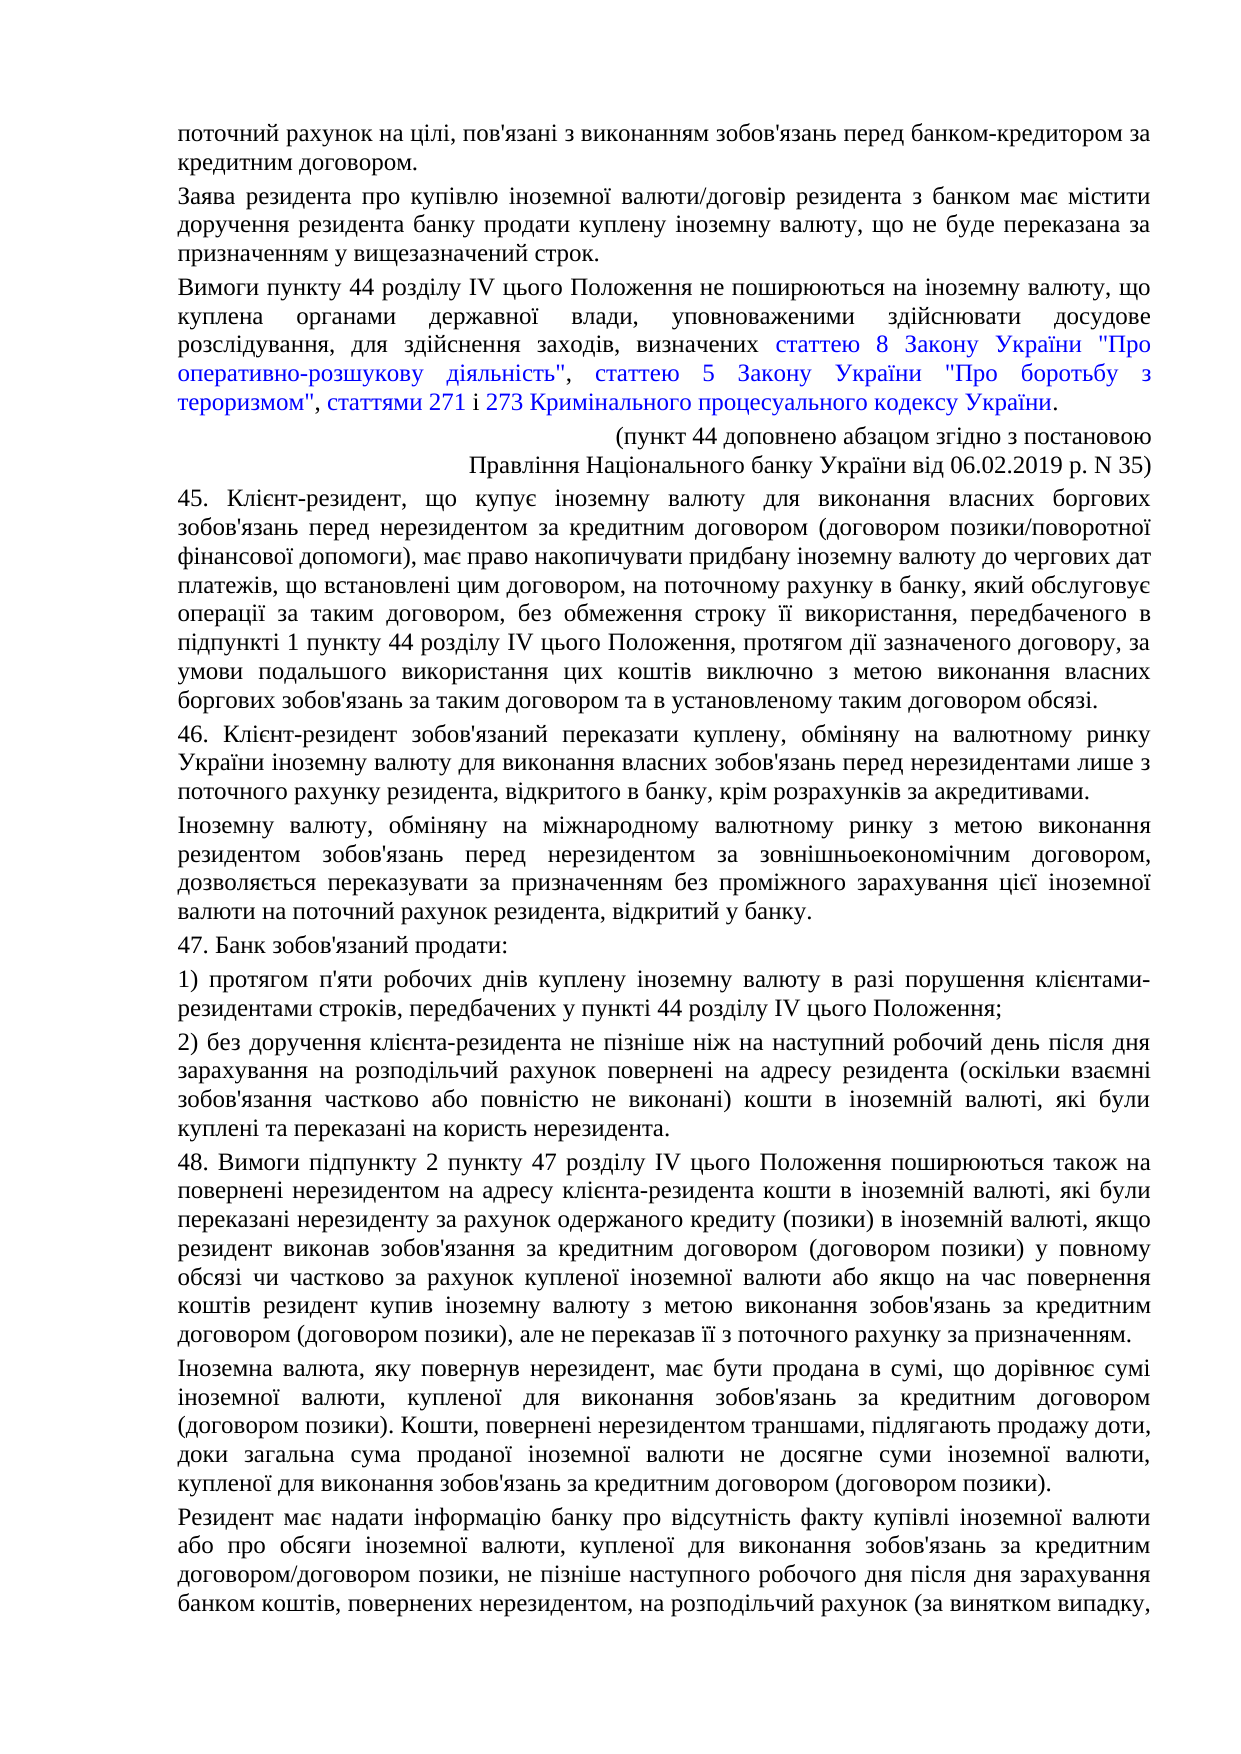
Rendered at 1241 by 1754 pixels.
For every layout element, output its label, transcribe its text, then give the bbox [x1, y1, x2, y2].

text 45. Клієнт-резидент, що купує іноземну валюту для виконання власних боргових зобов'язань перед нерезидентом за кредитним договором (договором позики/поворотної фінансової допомоги), має право накопичувати придбану іноземну валюту до чергових дат платежів, що встановлені цим договором, на поточному рахунку в банку, який обслуговує операції за таким договором, без обмеження строку її використання, передбаченого в підпункті 1 пункту 44 розділу IV цього Положення, протягом дії зазначеного договору, за умови подальшого використання цих коштів виключно з метою виконання власних боргових зобов'язань за таким договором та в установленому таким договором обсязі. [177, 483, 1152, 713]
text 47. Банк зобов'язаний продати: [177, 930, 1152, 959]
text Заява резидента про купівлю іноземної валюти/договір резидента з банком має містити доручення резидента банку продати куплену іноземну валюту, що не буде переказана за призначенням у вищезазначений строк. [177, 181, 1152, 267]
text Вимоги пункту 44 розділу IV цього Положення не поширюються на іноземну валюту, що куплена органами державної влади, уповноваженими здійснювати досудове розслідування, для здійснення заходів, визначених статтею 8 Закону України "Про оперативно-розшукову діяльність", статтею 5 Закону України "Про боротьбу з тероризмом", статтями 271 і 273 Кримінального процесуального кодексу України. [177, 272, 1152, 416]
text 1) протягом п'яти робочих днів куплену іноземну валюту в разі порушення клієнтами-резидентами строків, передбачених у пункті 44 розділу IV цього Положення; [177, 964, 1152, 1021]
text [177, 1502, 1152, 1617]
text 48. Вимоги підпункту 2 пункту 47 розділу IV цього Положення поширюються також на повернені нерезидентом на адресу клієнта-резидента кошти в іноземній валюті, які були переказані нерезиденту за рахунок одержаного кредиту (позики) в іноземній валюті, якщо резидент виконав зобов'язання за кредитним договором (договором позики) у повному обсязі чи частково за рахунок купленої іноземної валюти або якщо на час повернення коштів резидент купив іноземну валюту з метою виконання зобов'язань за кредитним договором (договором позики), але не переказав її з поточного рахунку за призначенням. [177, 1147, 1152, 1348]
text Іноземну валюту, обміняну на міжнародному валютному ринку з метою виконання резидентом зобов'язань перед нерезидентом за зовнішньоекономічним договором, дозволяється переказувати за призначенням без проміжного зарахування цієї іноземної валюти на поточний рахунок резидента, відкритий у банку. [177, 810, 1152, 925]
text 46. Клієнт-резидент зобов'язаний переказати куплену, обміняну на валютному ринку України іноземну валюту для виконання власних зобов'язань перед нерезидентами лише з поточного рахунку резидента, відкритого в банку, крім розрахунків за акредитивами. [177, 719, 1152, 805]
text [177, 118, 1152, 176]
text (пункт 44 доповнено абзацом згідно з постановою Правління Національного банку України від 06.02.2019 р. N 35) [177, 421, 1152, 478]
text Іноземна валюта, яку повернув нерезидент, має бути продана в сумі, що дорівнює сумі іноземної валюти, купленої для виконання зобов'язань за кредитним договором (договором позики). Кошти, повернені нерезидентом траншами, підлягають продажу доти, доки загальна сума проданої іноземної валюти не досягне суми іноземної валюти, купленої для виконання зобов'язань за кредитним договором (договором позики). [177, 1353, 1152, 1497]
text 2) без доручення клієнта-резидента не пізніше ніж на наступний робочий день після дня зарахування на розподільчий рахунок повернені на адресу резидента (оскільки взаємні зобов'язання частково або повністю не виконані) кошти в іноземній валюті, які були куплені та переказані на користь нерезидента. [177, 1027, 1152, 1142]
